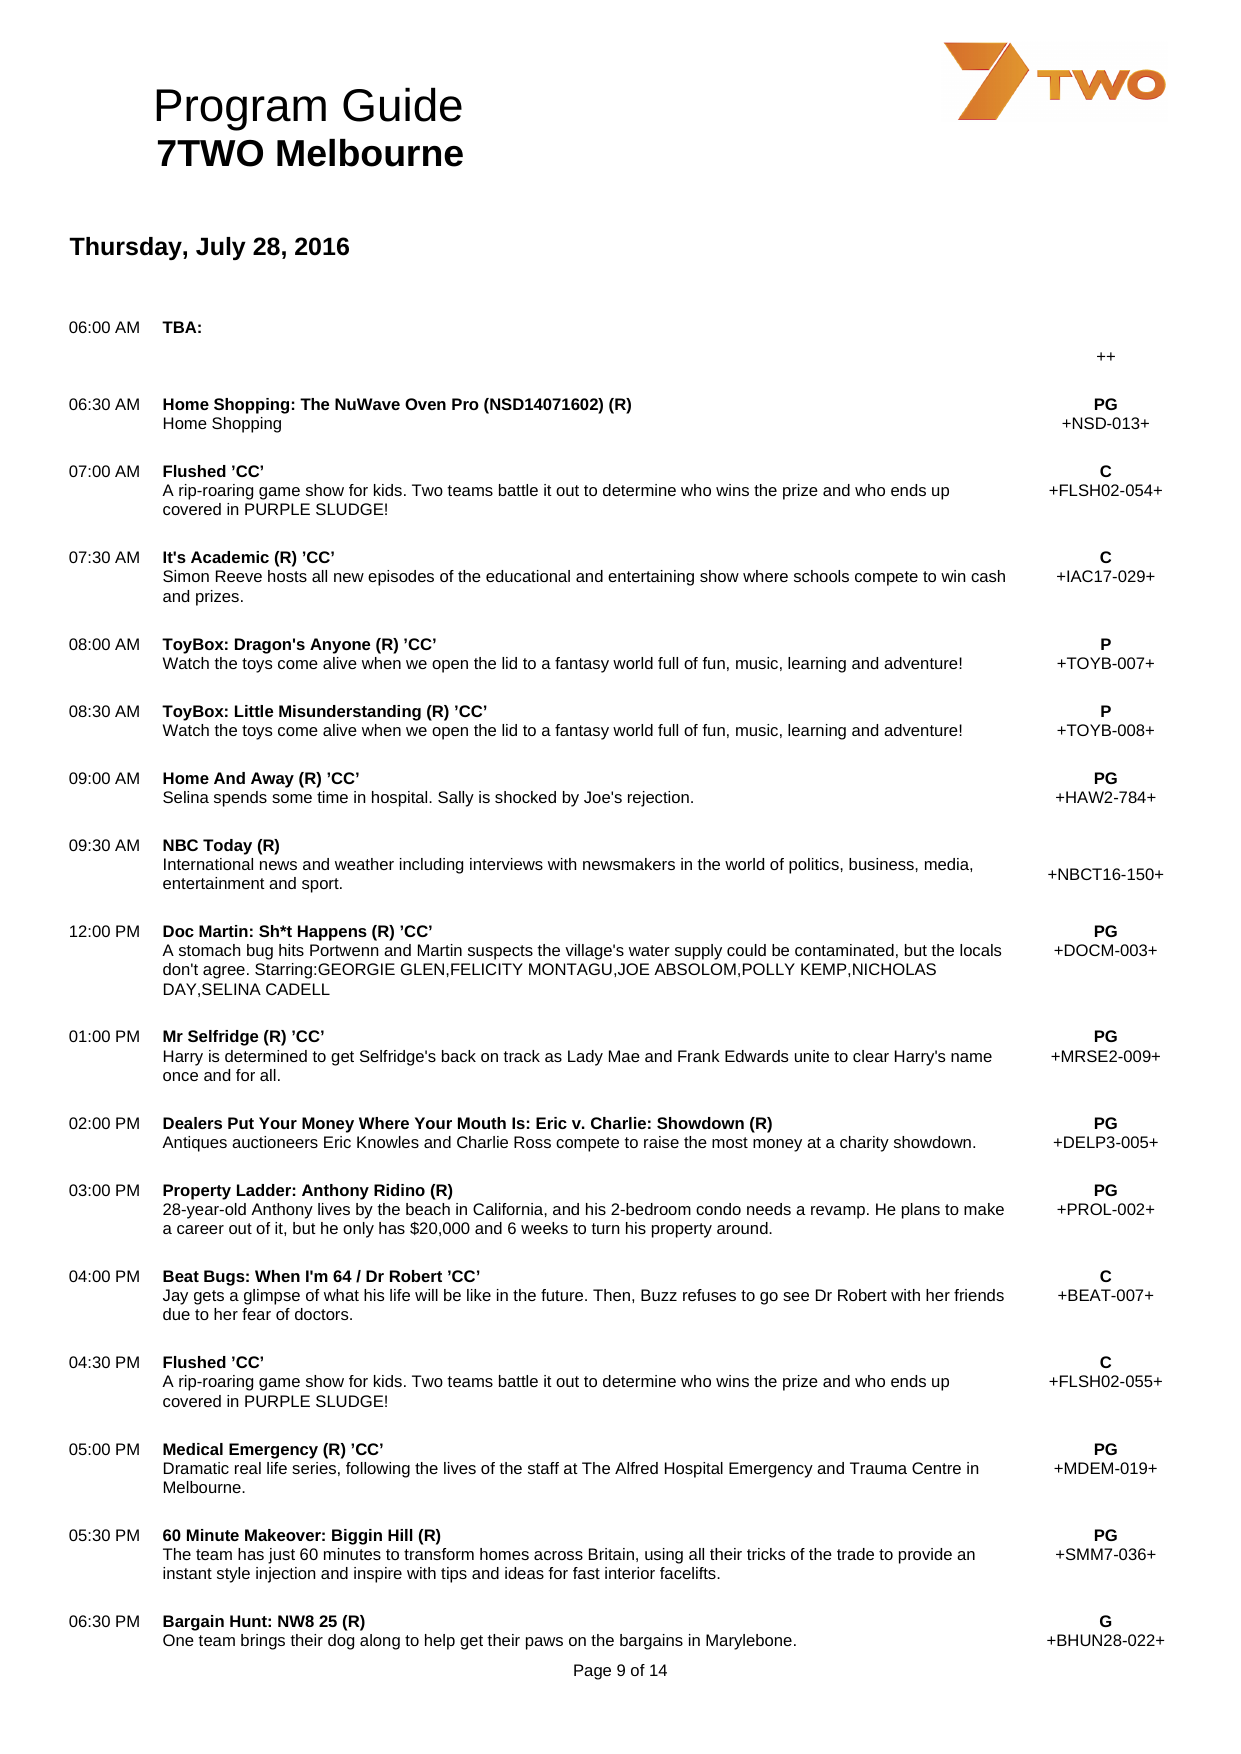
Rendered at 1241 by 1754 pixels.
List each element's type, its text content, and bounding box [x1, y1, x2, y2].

table_header Flushed ’CC’ A rip-roaring game show for kids. Two teams battle it out to determine who wins the prize and who ends up covered in PURPLE SLUDGE! [151, 1353, 1022, 1411]
table_header P +TOYB-007+ [1022, 634, 1189, 673]
table_header PG +HAW2-784+ [1022, 769, 1189, 807]
table_header PG +NSD-013+ [1022, 395, 1189, 433]
table_header ToyBox: Little Misunderstanding (R) ’CC’ Watch the toys come alive when we open the lid to a fantasy world full of fun, music, learning and adventure! [151, 701, 1022, 740]
table_header Home And Away (R) ’CC’ Selina spends some time in hospital. Sally is shocked by Joe's rejection. [151, 769, 1022, 807]
table_header Beat Bugs: When I'm 64 / Dr Robert ’CC’ Jay gets a glimpse of what his life will be like in the future. Then, Buzz refuses to go see Dr Robert with her friends due to her fear of doctors. [151, 1267, 1022, 1324]
table_header P +TOYB-008+ [1022, 701, 1189, 740]
table_header 08:00 AM [51, 634, 151, 673]
table_header G +BHUN28-022+ [1022, 1612, 1189, 1650]
table_header PG +SMM7-036+ [1022, 1526, 1189, 1583]
table_header NBC Today (R) International news and weather including interviews with newsmakers in the world of politics, business, media, entertainment and sport. [151, 836, 1022, 893]
table_header PG +DOCM-003+ [1022, 922, 1189, 998]
table_header 60 Minute Makeover: Biggin Hill (R) The team has just 60 minutes to transform homes across Britain, using all their tricks of the trade to provide an instant style injection and inspire with tips and ideas for fast interior facelifts. [151, 1526, 1022, 1583]
picture [941, 41, 1168, 122]
table_header C +FLSH02-055+ [1022, 1353, 1189, 1411]
table_header PG +MDEM-019+ [1022, 1439, 1189, 1497]
table_header 02:00 PM [51, 1114, 151, 1152]
table_header 07:30 AM [51, 548, 151, 606]
table_header 05:00 PM [51, 1439, 151, 1497]
table_header 09:00 AM [51, 769, 151, 807]
table_header Medical Emergency (R) ’CC’ Dramatic real life series, following the lives of the staff at The Alfred Hospital Emergency and Trauma Centre in Melbourne. [151, 1439, 1022, 1497]
table_header C +IAC17-029+ [1022, 548, 1189, 606]
table_header 04:30 PM [51, 1353, 151, 1411]
table_header 01:00 PM [51, 1027, 151, 1085]
table_header PG +DELP3-005+ [1022, 1114, 1189, 1152]
table_header ++ [1022, 318, 1189, 366]
table_header Property Ladder: Anthony Ridino (R) 28-year-old Anthony lives by the beach in California, and his 2-bedroom condo needs a revamp. He plans to make a career out of it, but he only has $20,000 and 6 weeks to turn his property around. [151, 1181, 1022, 1238]
table_header C +BEAT-007+ [1022, 1267, 1189, 1324]
table_header 06:30 AM [51, 395, 151, 433]
table_header Flushed ’CC’ A rip-roaring game show for kids. Two teams battle it out to determine who wins the prize and who ends up covered in PURPLE SLUDGE! [151, 462, 1022, 519]
table_header ToyBox: Dragon's Anyone (R) ’CC’ Watch the toys come alive when we open the lid to a fantasy world full of fun, music, learning and adventure! [151, 634, 1022, 673]
table_header 04:00 PM [51, 1267, 151, 1324]
table_header Bargain Hunt: NW8 25 (R) One team brings their dog along to help get their paws on the bargains in Marylebone. [151, 1612, 1022, 1650]
table_header Dealers Put Your Money Where Your Mouth Is: Eric v. Charlie: Showdown (R) Antiques auctioneers Eric Knowles and Charlie Ross compete to raise the most money at a charity showdown. [151, 1114, 1022, 1152]
table_header +NBCT16-150+ [1022, 836, 1189, 893]
table_header 05:30 PM [51, 1526, 151, 1583]
table_header Doc Martin: Sh*t Happens (R) ’CC’ A stomach bug hits Portwenn and Martin suspects the village's water supply could be contaminated, but the locals don't agree. Starring:GEORGIE GLEN,FELICITY MONTAGU,JOE ABSOLOM,POLLY KEMP,NICHOLAS DAY,SELINA CADELL [151, 922, 1022, 998]
table_header It's Academic (R) ’CC’ Simon Reeve hosts all new episodes of the educational and entertaining show where schools compete to win cash and prizes. [151, 548, 1022, 606]
table_header 03:00 PM [51, 1181, 151, 1238]
table_header 06:00 AM [51, 318, 151, 366]
table_header 07:00 AM [51, 462, 151, 519]
table_header TBA: [151, 318, 1022, 366]
table_header 06:30 PM [51, 1612, 151, 1650]
table_header Mr Selfridge (R) ’CC’ Harry is determined to get Selfridge's back on track as Lady Mae and Frank Edwards unite to clear Harry's name once and for all. [151, 1027, 1022, 1085]
table_header PG +MRSE2-009+ [1022, 1027, 1189, 1085]
table_header 12:00 PM [51, 922, 151, 998]
table_header C +FLSH02-054+ [1022, 462, 1189, 519]
table_header 09:30 AM [51, 836, 151, 893]
table_header 08:30 AM [51, 701, 151, 740]
table_header Home Shopping: The NuWave Oven Pro (NSD14071602) (R) Home Shopping [151, 395, 1022, 433]
text Thursday, July 28, 2016 [62, 232, 1178, 261]
table_header PG +PROL-002+ [1022, 1181, 1189, 1238]
